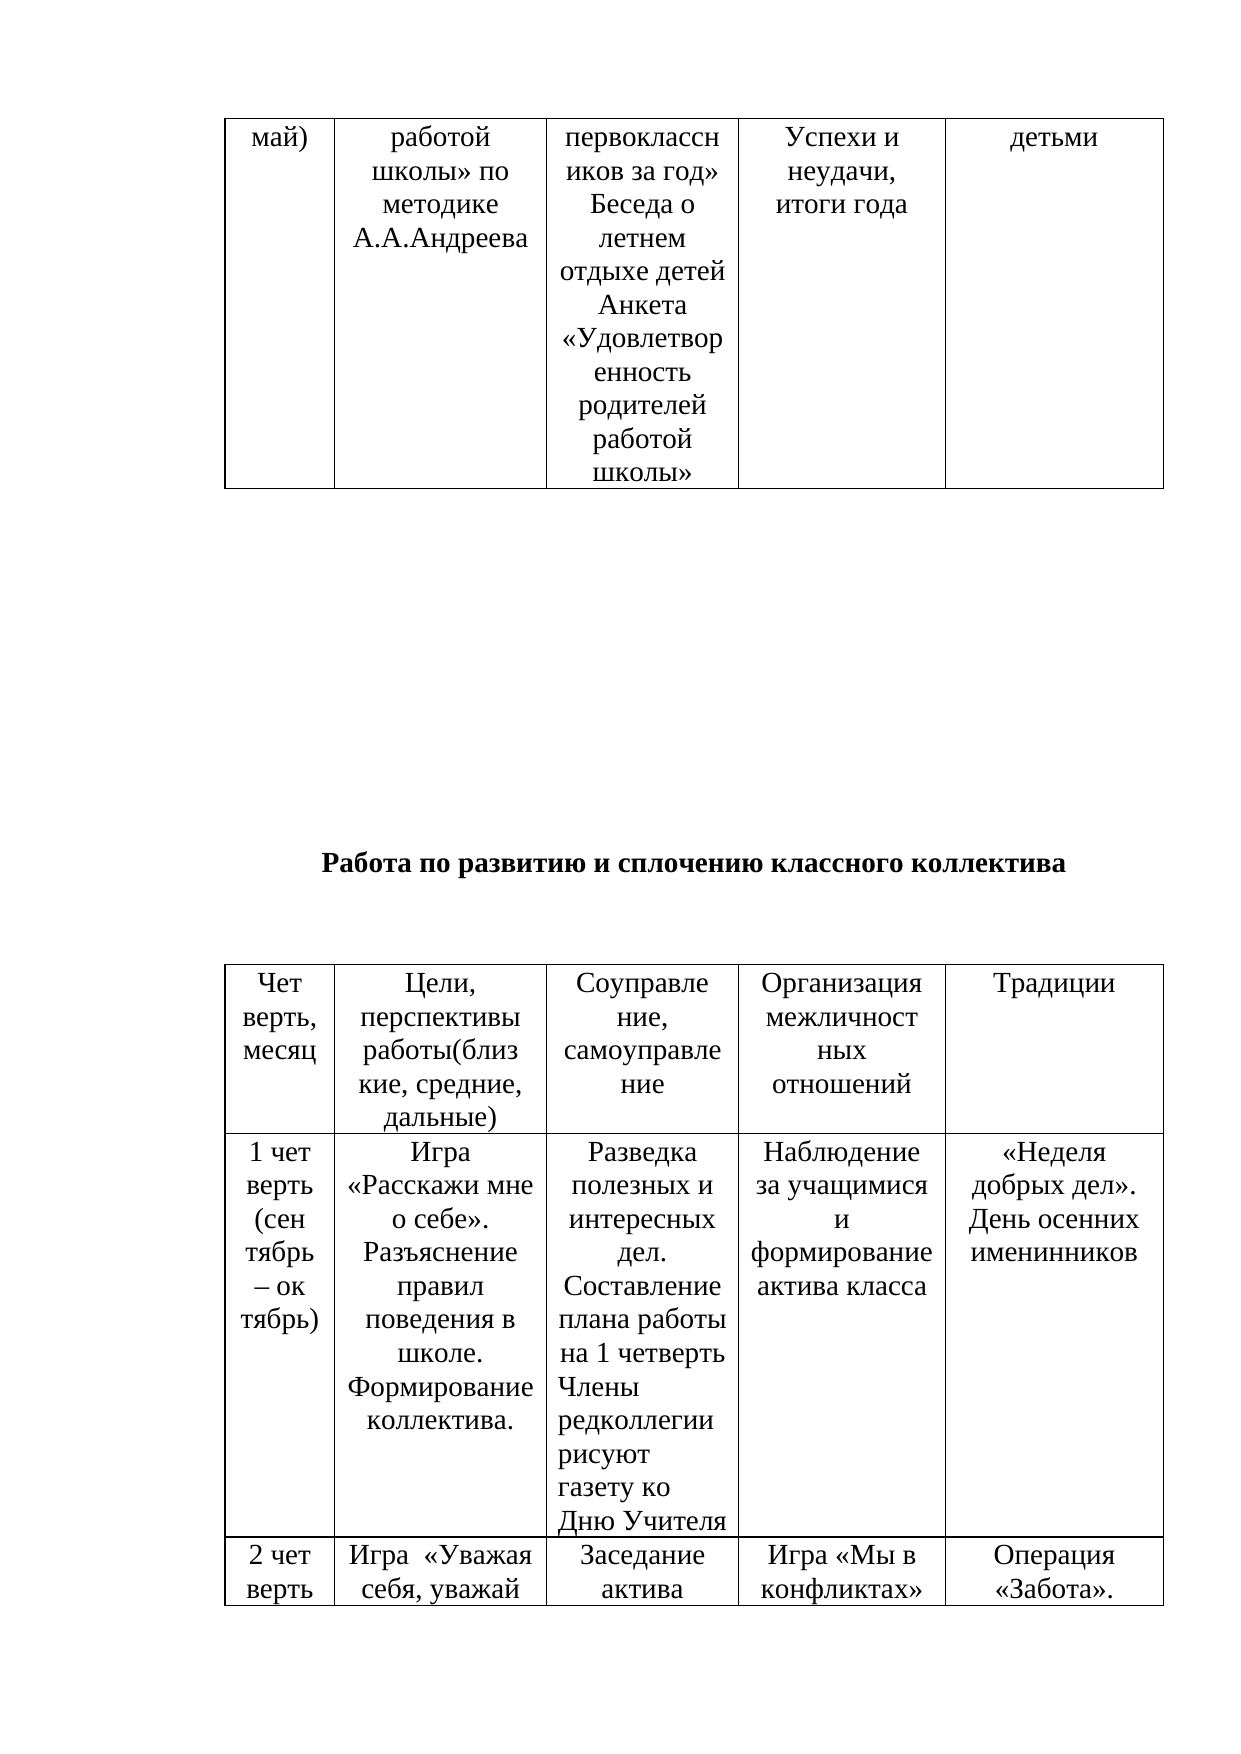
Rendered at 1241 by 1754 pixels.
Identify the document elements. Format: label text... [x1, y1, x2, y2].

table_cell «Неделя добрых дел». День осенних именинников [946, 1134, 1163, 1536]
table_header Чет верть, месяц [226, 965, 334, 1133]
table_cell 1 чет верть (сен тябрь – ок тябрь) [226, 1134, 334, 1536]
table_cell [547, 119, 738, 488]
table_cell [226, 1538, 334, 1604]
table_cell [335, 1538, 546, 1604]
table_header Организация межличност ных отношений [739, 965, 945, 1133]
table_header Традиции [946, 965, 1163, 1133]
table_cell Операция «Забота». [946, 1538, 1163, 1604]
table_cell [739, 119, 945, 488]
table_cell Игра «Расскажи мне о себе». Разъяснение правил поведения в школе. Формирование коллектива. [335, 1134, 546, 1536]
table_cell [739, 1538, 945, 1604]
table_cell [946, 119, 1163, 488]
text Работа по развитию и сплочению классного коллектива [236, 845, 1152, 879]
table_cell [547, 1538, 738, 1604]
table_cell Наблюдение за учащимися и формирование актива класса [739, 1134, 945, 1536]
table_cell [226, 119, 334, 488]
table_header Соуправле ние, самоуправление [547, 965, 738, 1133]
table_cell Разведка полезных и интересных дел. Составление плана работы на 1 четверть Члены редколлегии рисуют газету ко Дню Учителя [547, 1134, 738, 1536]
table_header Цели, перспективы работы(близ кие, средние, дальные) [335, 965, 546, 1133]
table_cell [335, 119, 546, 488]
